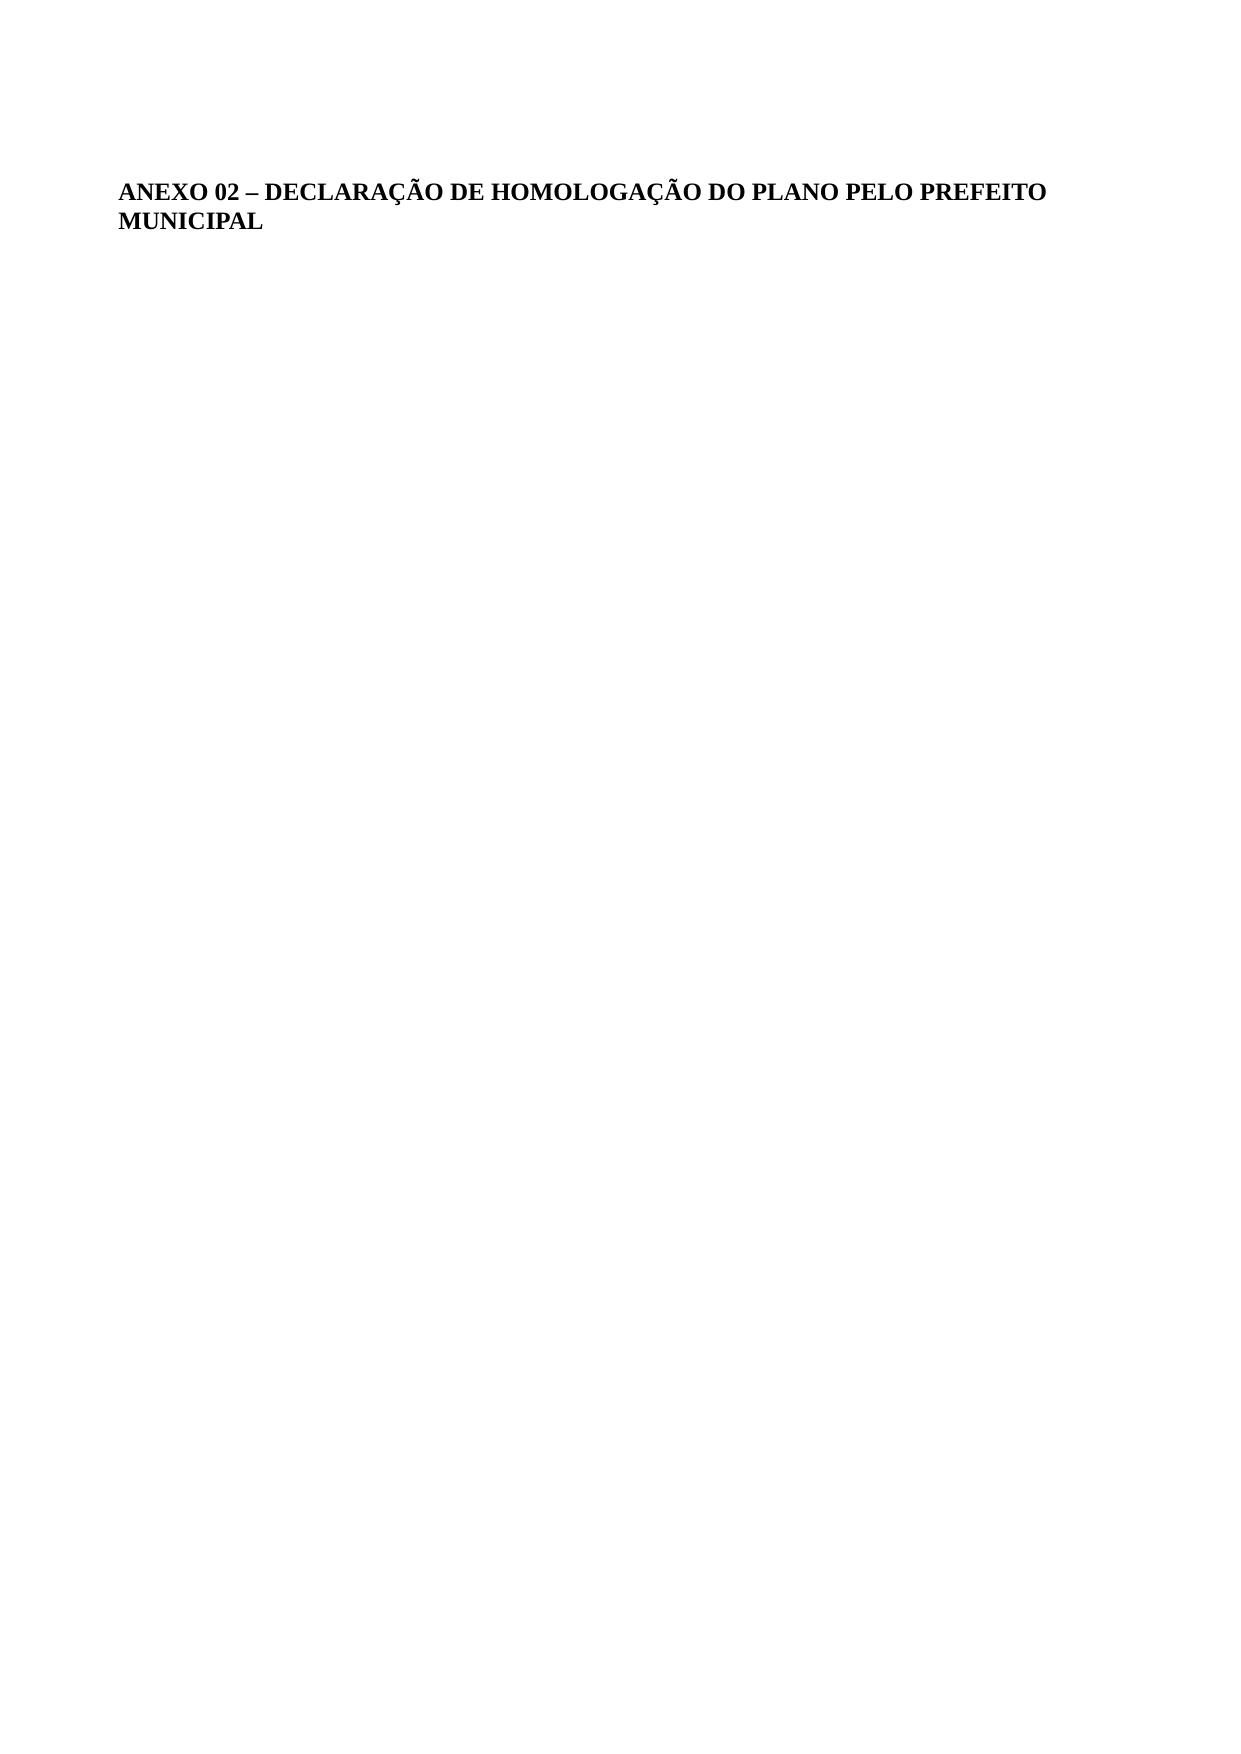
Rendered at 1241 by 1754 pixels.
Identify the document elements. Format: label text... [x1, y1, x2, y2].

subtitle ANEXO 02 – DECLARAÇÃO DE HOMOLOGAÇÃO DO PLANO PELO PREFEITO MUNICIPAL [118, 177, 1063, 235]
